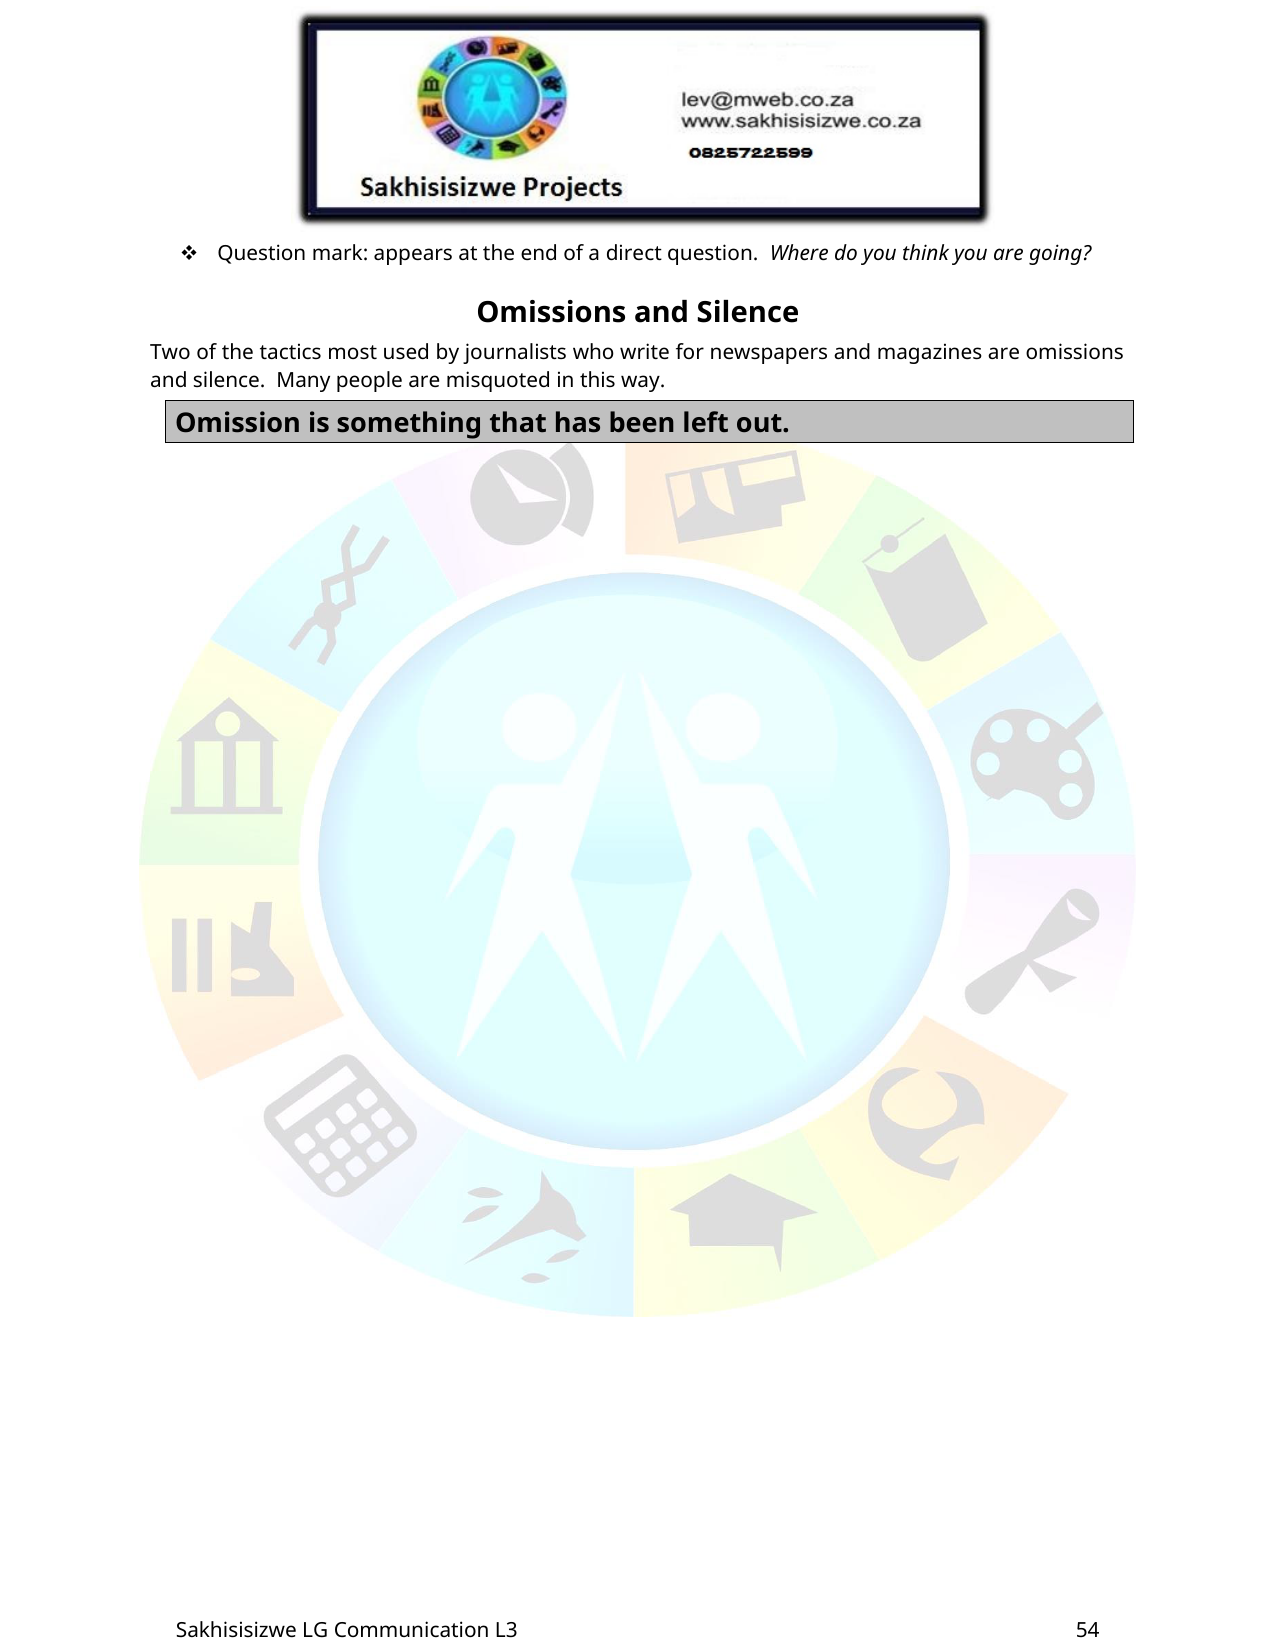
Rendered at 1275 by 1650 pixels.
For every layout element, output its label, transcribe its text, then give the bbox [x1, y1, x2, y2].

list Question mark: appears at the end of a direct question. Where do you think you are going? [179, 238, 1125, 266]
picture [291, 6, 997, 232]
picture [139, 420, 1136, 1317]
subtitle Two of the tactics most used by journalists who write for newspapers and magazines are omissions and silence. Many people are misquoted in this way. [150, 337, 1125, 394]
subtitle Omissions and Silence [150, 291, 1125, 331]
text Omission is something that has been left out. [166, 401, 1133, 442]
